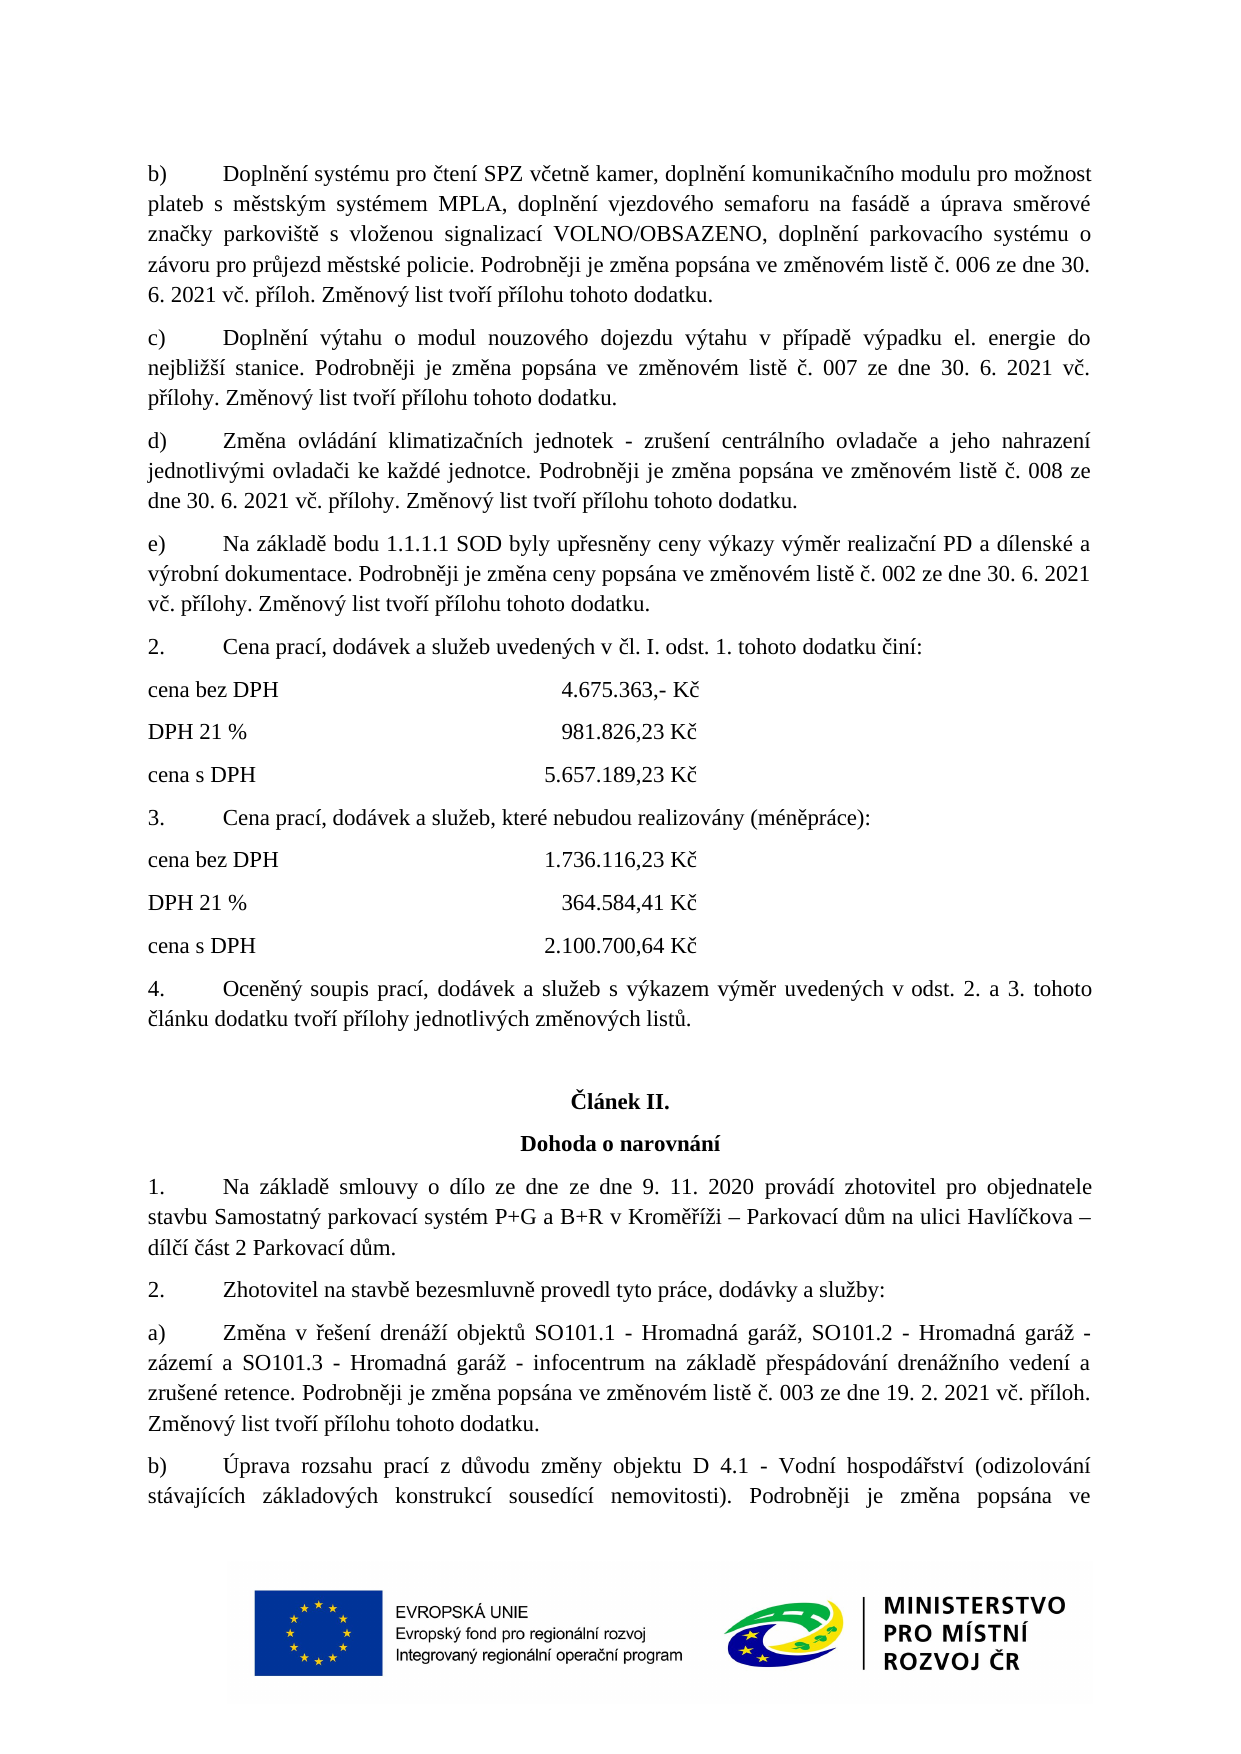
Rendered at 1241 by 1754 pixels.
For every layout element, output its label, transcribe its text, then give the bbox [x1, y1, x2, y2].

picture [226, 1561, 1093, 1704]
text Dohoda o narovnání [148, 1130, 1092, 1157]
text cena bez DPH 1.736.116,23 Kč [148, 847, 1092, 873]
list Na základě smlouvy o dílo ze dne ze dne 9. 11. 2020 provádí zhotovitel pro objednatele stavbu Samostatný parkovací systém P+G a B+R v Kroměříži – Parkovací dům na ulici Havlíčkova – dílčí část 2 Parkovací dům. [148, 1173, 1092, 1260]
list Cena prací, dodávek a služeb, které nebudou realizovány (méněpráce): [148, 804, 1092, 830]
list Doplnění výtahu o modul nouzového dojezdu výtahu v případě výpadku el. energie do nejbližší stanice. Podrobněji je změna popsána ve změnovém listě č. 007 ze dne 30. 6. 2021 vč. přílohy. Změnový list tvoří přílohu tohoto dodatku. [148, 324, 1092, 410]
text Článek II. [148, 1088, 1092, 1114]
list Změna ovládání klimatizačních jednotek - zrušení centrálního ovladače a jeho nahrazení jednotlivými ovladači ke každé jednotce. Podrobněji je změna popsána ve změnovém listě č. 008 ze dne 30. 6. 2021 vč. přílohy. Změnový list tvoří přílohu tohoto dodatku. [148, 427, 1092, 513]
list Doplnění systému pro čtení SPZ včetně kamer, doplnění komunikačního modulu pro možnost plateb s městským systémem MPLA, doplnění vjezdového semaforu na fasádě a úprava směrové značky parkoviště s vloženou signalizací VOLNO/OBSAZENO, doplnění parkovacího systému o závoru pro průjezd městské policie. Podrobněji je změna popsána ve změnovém listě č. 006 ze dne 30. 6. 2021 vč. příloh. Změnový list tvoří přílohu tohoto dodatku. [148, 160, 1092, 307]
text cena s DPH 5.657.189,23 Kč [148, 761, 1092, 787]
list Na základě bodu 1.1.1.1 SOD byly upřesněny ceny výkazy výměr realizační PD a dílenské a výrobní dokumentace. Podrobněji je změna ceny popsána ve změnovém listě č. 002 ze dne 30. 6. 2021 vč. přílohy. Změnový list tvoří přílohu tohoto dodatku. [148, 530, 1092, 617]
text DPH 21 % 981.826,23 Kč [148, 718, 1092, 745]
text DPH 21 % 364.584,41 Kč [148, 889, 1092, 916]
list Změna v řešení drenáží objektů SO101.1 - Hromadná garáž, SO101.2 - Hromadná garáž - zázemí a SO101.3 - Hromadná garáž - infocentrum na základě přespádování drenážního vedení a zrušené retence. Podrobněji je změna popsána ve změnovém listě č. 003 ze dne 19. 2. 2021 vč. příloh. Změnový list tvoří přílohu tohoto dodatku. [148, 1319, 1092, 1436]
text cena s DPH 2.100.700,64 Kč [148, 932, 1092, 958]
list Oceněný soupis prací, dodávek a služeb s výkazem výměr uvedených v odst. 2. a 3. tohoto článku dodatku tvoří přílohy jednotlivých změnových listů. [148, 975, 1092, 1031]
list Zhotovitel na stavbě bezesmluvně provedl tyto práce, dodávky a služby: [148, 1276, 1092, 1303]
list Cena prací, dodávek a služeb uvedených v čl. I. odst. 1. tohoto dodatku činí: [148, 633, 1092, 659]
text cena bez DPH 4.675.363,- Kč [148, 676, 1092, 702]
